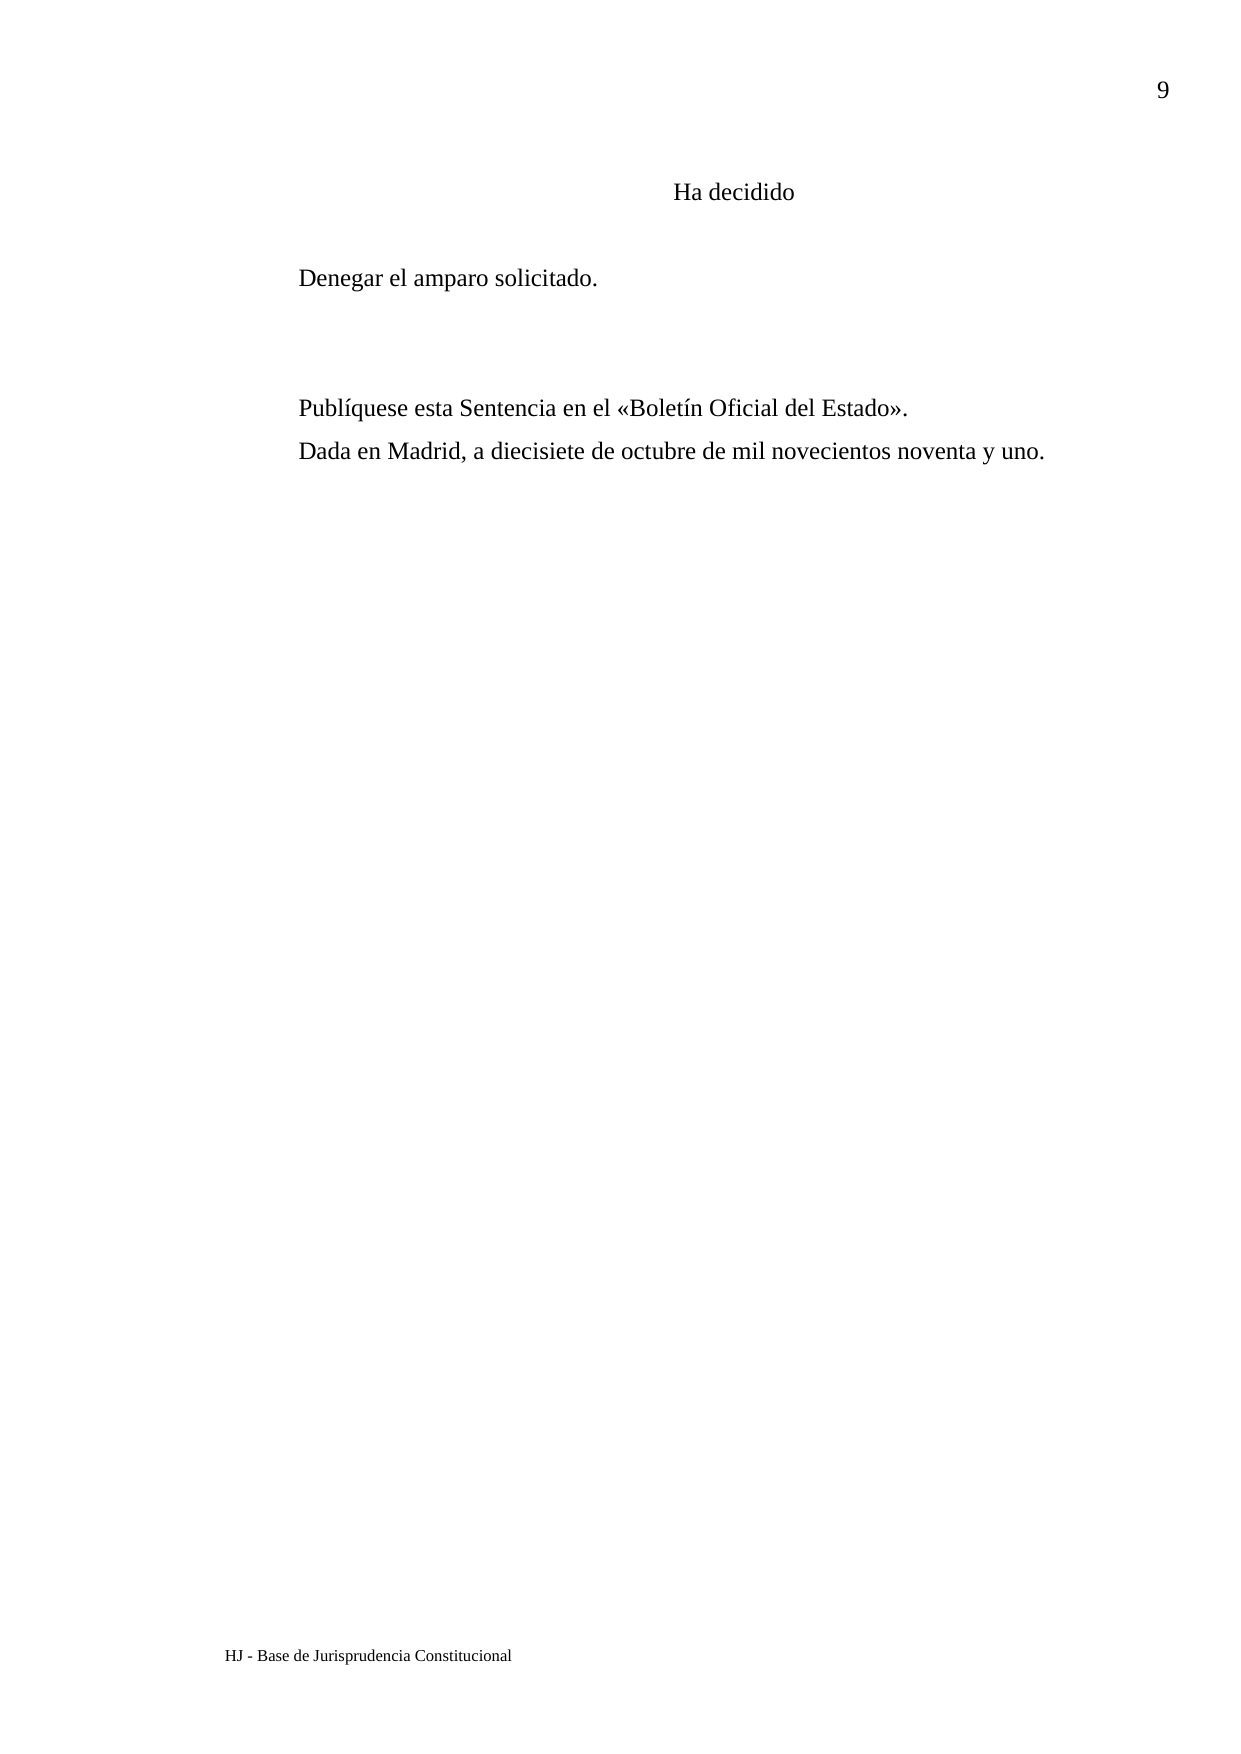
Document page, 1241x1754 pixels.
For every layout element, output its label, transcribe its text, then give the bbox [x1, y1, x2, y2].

text Ha decidido [224, 177, 1169, 206]
text Dada en Madrid, a diecisiete de octubre de mil novecientos noventa y uno. [224, 436, 1169, 465]
text Denegar el amparo solicitado. [224, 263, 1169, 292]
text Publíquese esta Sentencia en el «Boletín Oficial del Estado». [224, 393, 1169, 422]
